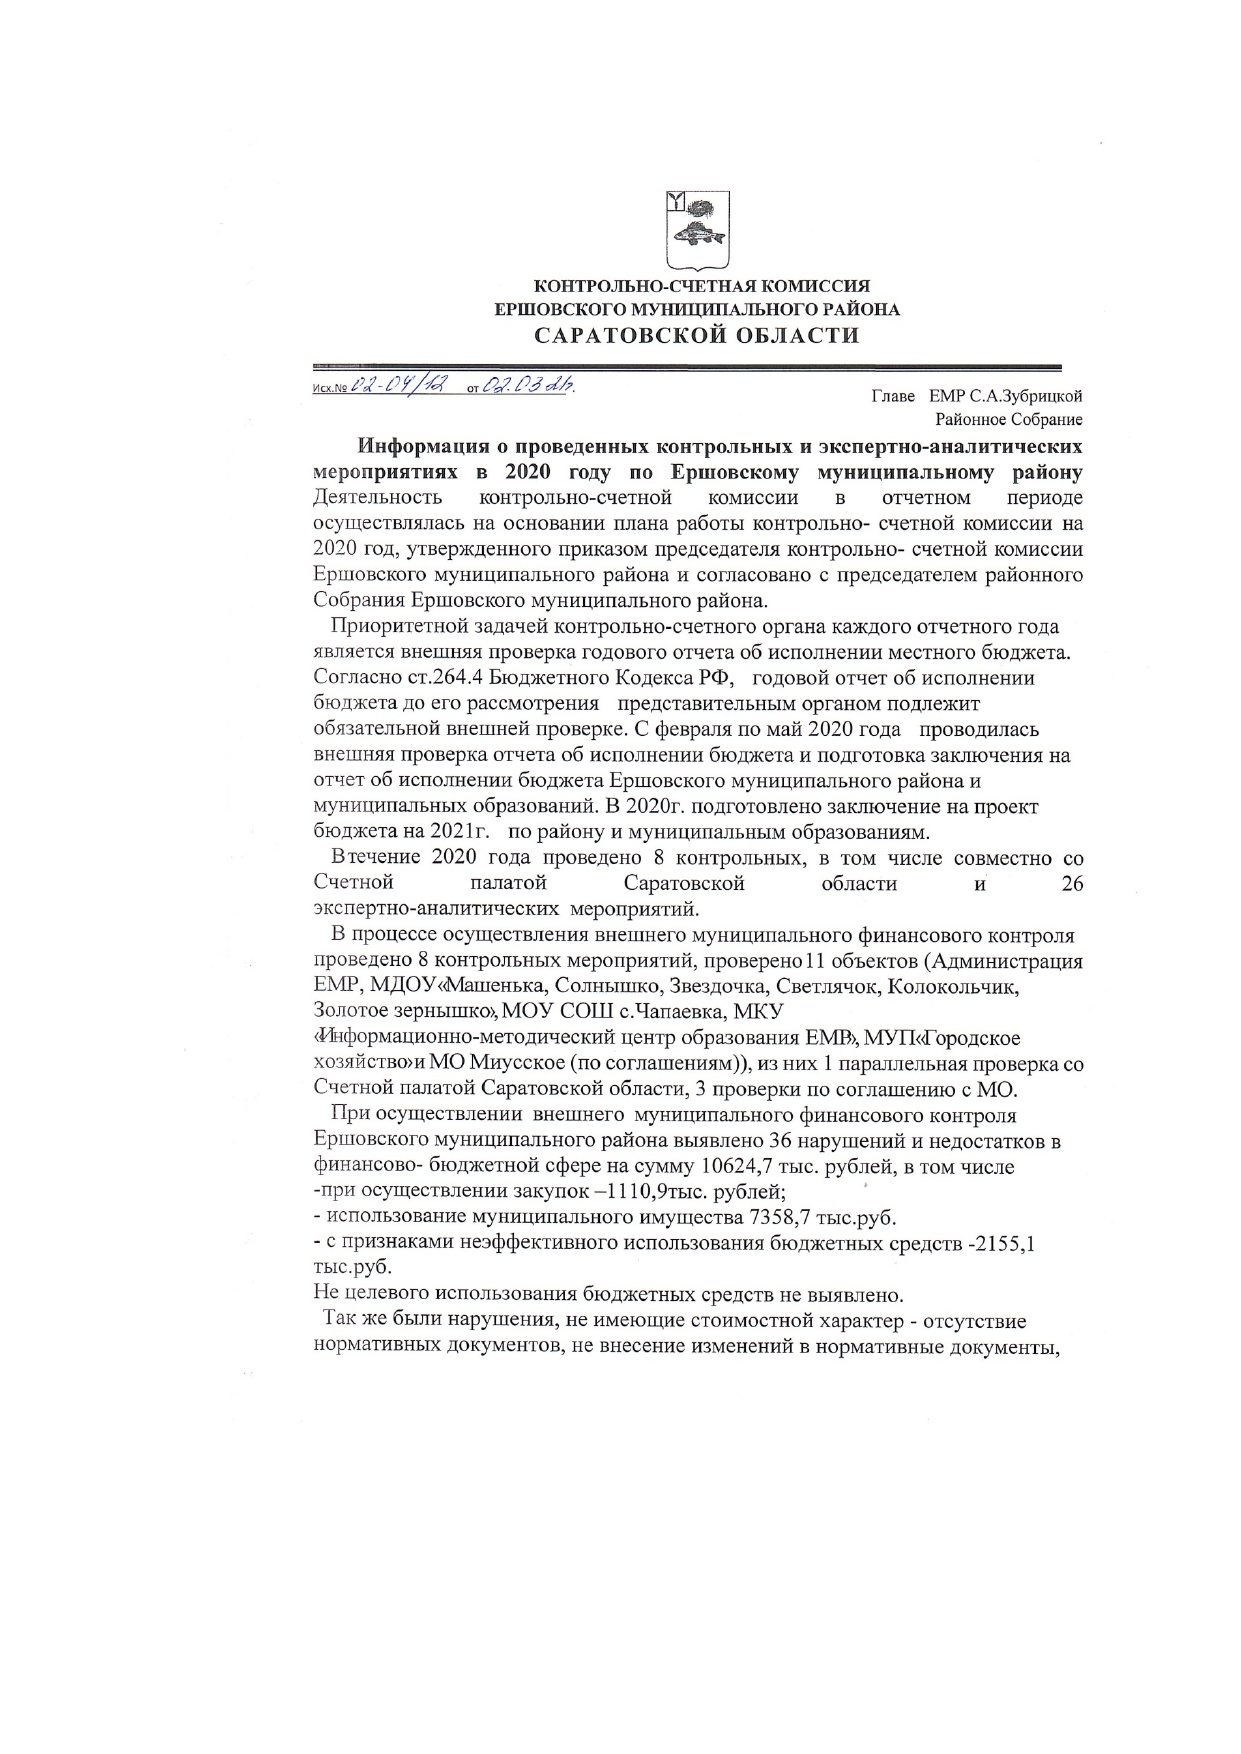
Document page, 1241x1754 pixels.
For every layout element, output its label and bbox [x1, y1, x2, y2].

picture [177, 118, 1152, 1460]
